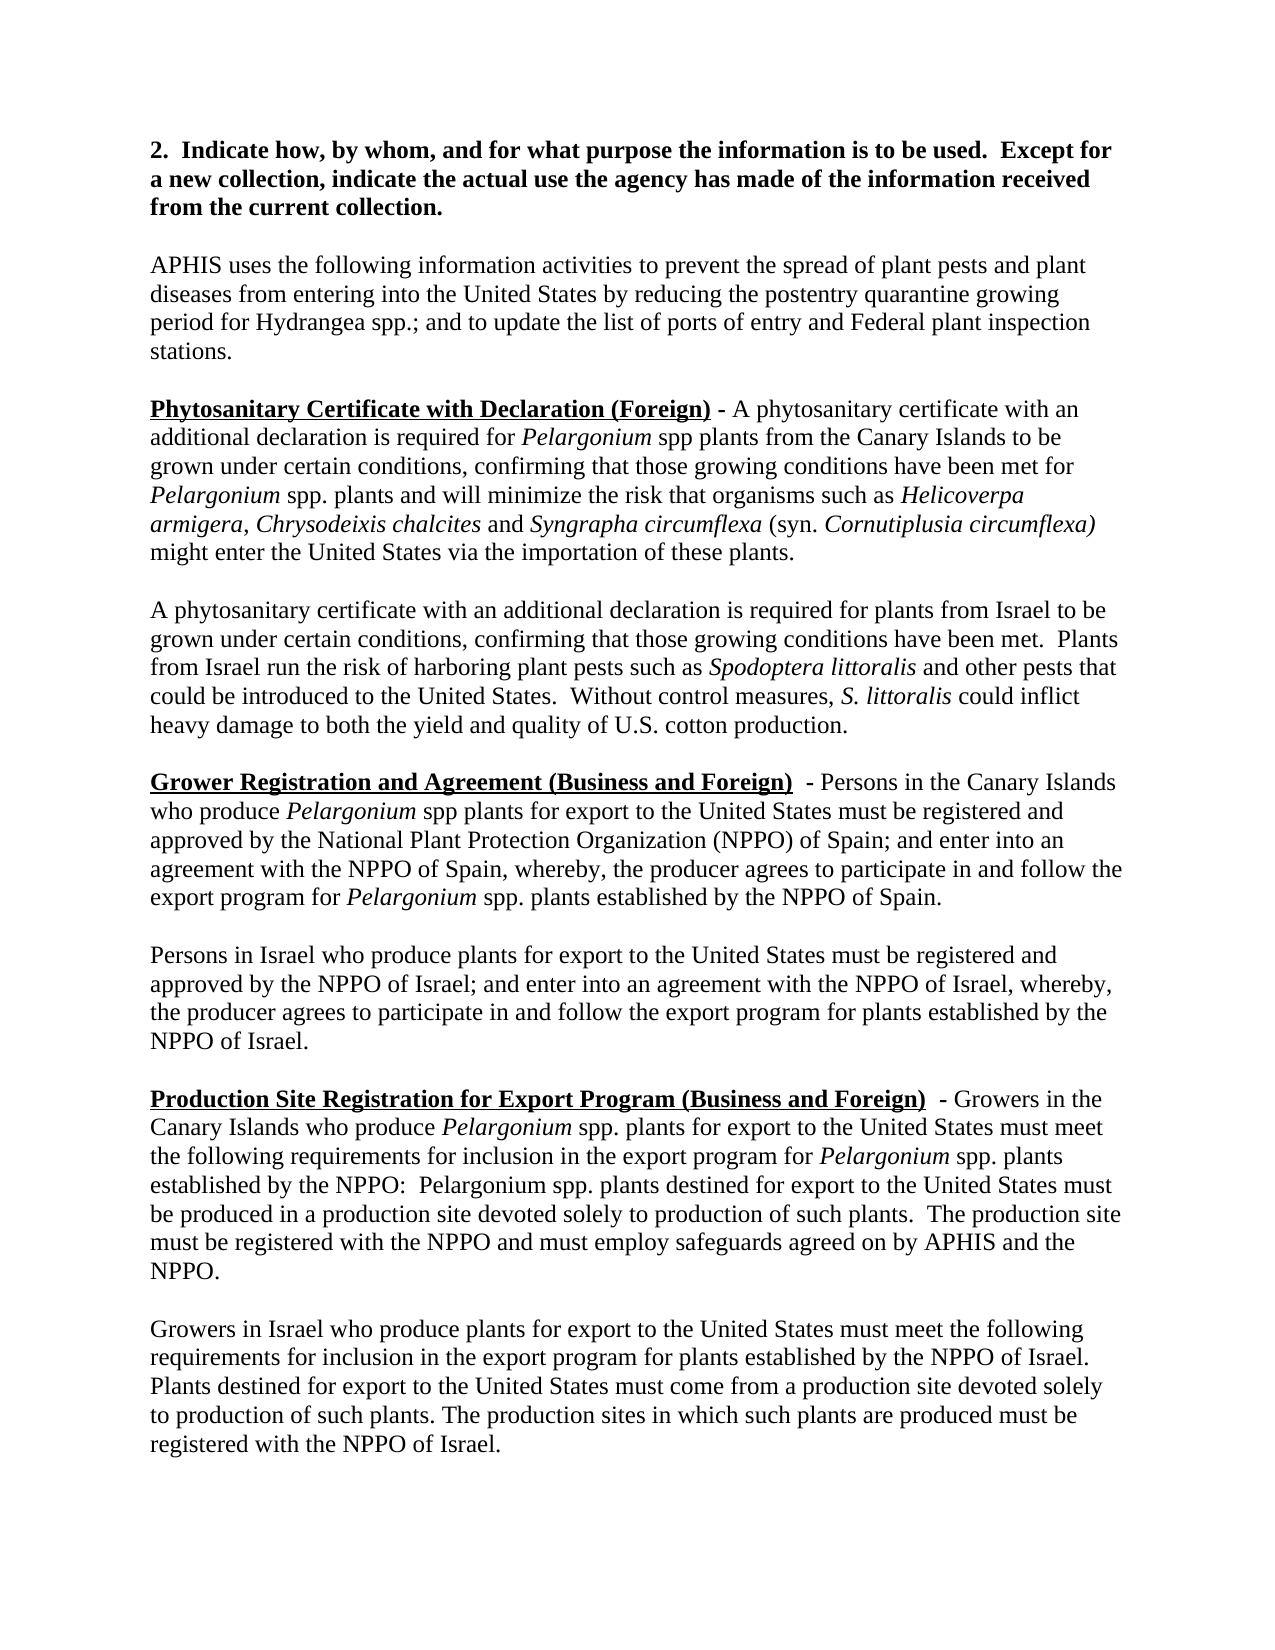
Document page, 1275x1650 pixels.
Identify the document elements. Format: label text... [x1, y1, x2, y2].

text Phytosanitary Certificate with Declaration (Foreign) - A phytosanitary certificate with an additional declaration is required for Pelargonium spp plants from the Canary Islands to be grown under certain conditions, confirming that those growing conditions have been met for Pelargonium spp. plants and will minimize the risk that organisms such as Helicoverpa armigera, Chrysodeixis chalcites and Syngrapha circumflexa (syn. Cornutiplusia circumflexa) might enter the United States via the importation of these plants. [150, 394, 1125, 566]
text 2. Indicate how, by whom, and for what purpose the information is to be used. Except for a new collection, indicate the actual use the agency has made of the information received from the current collection. [150, 135, 1125, 221]
text A phytosanitary certificate with an additional declaration is required for plants from Israel to be grown under certain conditions, confirming that those growing conditions have been met. Plants from run the risk of harboring plant pests such as Spodoptera littoralis and other pests that could be introduced to the . Without control measures, S. littoralis could inflict heavy damage to both the yield and quality of cotton production. [150, 595, 1125, 739]
text Persons in Israel who produce plants for export to the United States must be registered and approved by the NPPO of Israel; and enter into an agreement with the NPPO of Israel, whereby, the producer agrees to participate in and follow the export program for plants established by the NPPO of Israel. [150, 940, 1125, 1055]
text Production Site Registration for Export Program (Business and Foreign) - Growers in the Canary Islands who produce Pelargonium spp. plants for export to the must meet the following requirements for inclusion in the export program for Pelargonium spp. plants established by the NPPO: Pelargonium spp. plants destined for export to the United States must be produced in a production site devoted solely to production of such plants. The production site must be registered with the NPPO and must employ safeguards agreed on by APHIS and the NPPO. [150, 1084, 1125, 1285]
text APHIS uses the following information activities to prevent the spread of plant pests and plant diseases from entering into the United States by reducing the postentry quarantine growing period for Hydrangea spp.; and to update the list of ports of entry and Federal plant inspection stations. [150, 250, 1125, 365]
text Grower Registration and Agreement (Business and Foreign) - Persons in the Canary Islands who produce Pelargonium spp plants for export to the United States must be registered and approved by the National Plant Protection Organization (NPPO) of Spain; and enter into an agreement with the NPPO of Spain, whereby, the producer agrees to participate in and follow the export program for Pelargonium spp. plants established by the NPPO of Spain. [150, 767, 1125, 911]
text Growers in Israel who produce plants for export to the United States must meet the following requirements for inclusion in the export program for plants established by the NPPO of Israel. Plants destined for export to the United States must come from a production site devoted solely to production of such plants. The production sites in which such plants are produced must be registered with the NPPO of Israel. [150, 1314, 1125, 1457]
